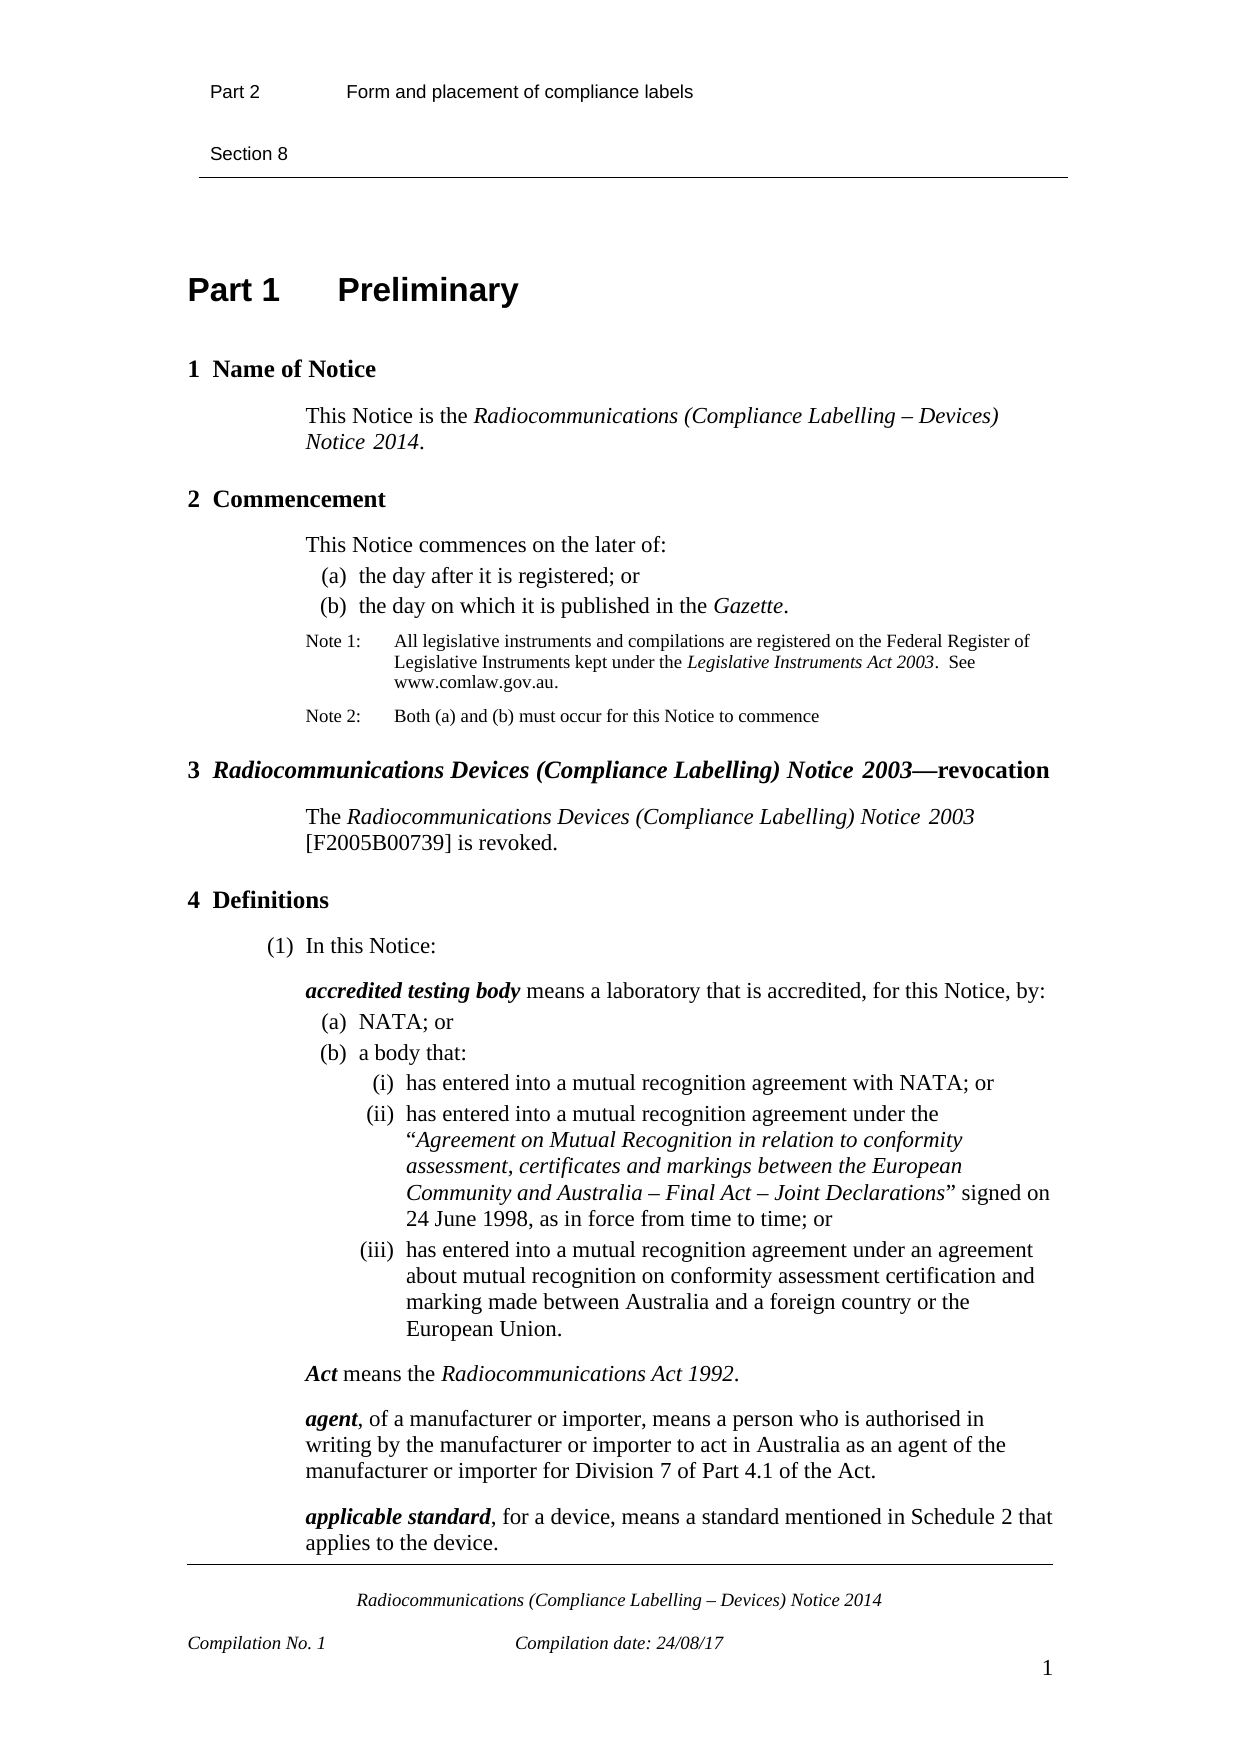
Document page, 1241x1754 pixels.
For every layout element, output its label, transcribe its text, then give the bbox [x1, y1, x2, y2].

text applicable standard, for a device, means a standard mentioned in Schedule 2 that applies to the device. [305, 1503, 1053, 1555]
text (i) has entered into a mutual recognition agreement with NATA; or [187, 1069, 1053, 1096]
text (b) a body that: [187, 1039, 1053, 1065]
text accredited testing body means a laboratory that is accredited, for this Notice, by: [305, 978, 1053, 1004]
text The Radiocommunications Devices (Compliance Labelling) Notice 2003 [F2005B00739] is revoked. [187, 803, 1053, 856]
text (1) In this Notice: [187, 932, 1053, 959]
text agent, of a manufacturer or importer, means a person who is authorised in writing by the manufacturer or importer to act in Australia as an agent of the manufacturer or importer for Division 7 of Part 4.1 of the Act. [305, 1405, 1053, 1484]
text (iii) has entered into a mutual recognition agreement under an agreement about mutual recognition on conformity assessment certification and marking made between Australia and a foreign country or the European Union. [187, 1236, 1053, 1341]
text (a) the day after it is registered; or [187, 562, 1053, 588]
text Part 1 Preliminary [187, 270, 1053, 308]
text 2 Commencement [187, 484, 1053, 512]
text Act means the Radiocommunications Act 1992. [305, 1360, 1053, 1386]
text This Notice is the Radiocommunications (Compliance Labelling – Devices) Notice 2014. [187, 402, 1053, 454]
text 4 Definitions [187, 885, 1053, 914]
text Note 1: All legislative instruments and compilations are registered on the Federal Register of Legislative Instruments kept under the Legislative Instruments Act 2003. See www.comlaw.gov.au. [305, 631, 1053, 693]
text (ii) has entered into a mutual recognition agreement under the “Agreement on Mutual Recognition in relation to conformity assessment, certificates and markings between the European Community and Australia – Final Act – Joint Declarations” signed on 24 June 1998, as in force from time to time; or [187, 1100, 1053, 1231]
text (a) NATA; or [187, 1008, 1053, 1034]
text 1 Name of Notice [187, 354, 1053, 383]
text Note 2: Both (a) and (b) must occur for this Notice to commence [305, 706, 1053, 726]
text 3 Radiocommunications Devices (Compliance Labelling) Notice 2003—revocation [187, 756, 1053, 784]
text (b) the day on which it is published in the Gazette. [187, 592, 1053, 618]
text This Notice commences on the later of: [187, 531, 1053, 557]
